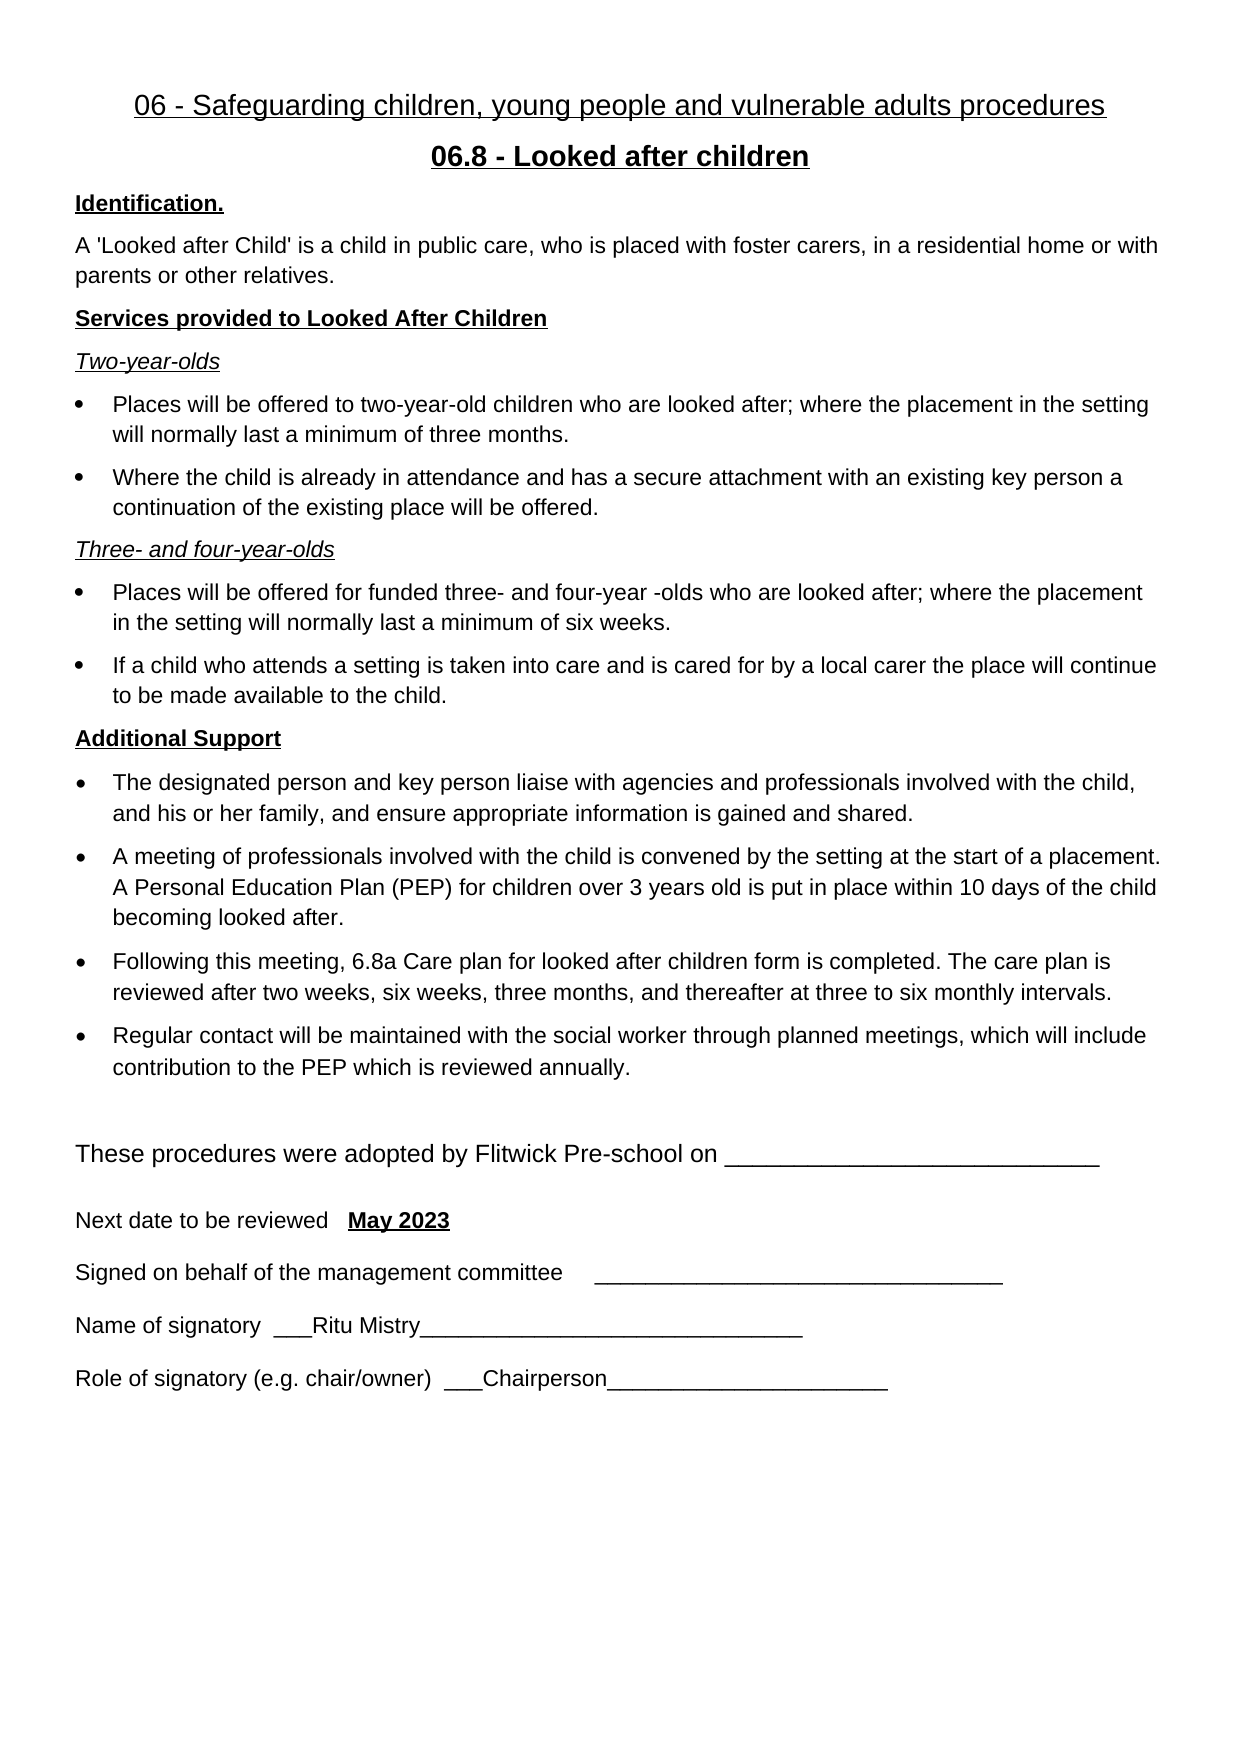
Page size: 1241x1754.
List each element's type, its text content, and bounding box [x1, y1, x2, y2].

text Identification. [75, 189, 1165, 216]
list Where the child is already in attendance and has a secure attachment with an existing key person a continuation of the existing place will be offered. [75, 463, 1165, 520]
text Next date to be reviewed May 2023 [75, 1207, 1165, 1233]
subtitle These procedures were adopted by Flitwick Pre-school on ___________________________ [75, 1139, 1165, 1168]
list Places will be offered to two-year-old children who are looked after; where the placement in the setting will normally last a minimum of three months. [75, 391, 1165, 447]
text Name of signatory ___Ritu Mistry______________________________ [75, 1312, 1165, 1338]
list Places will be offered for funded three- and four-year -olds who are looked after; where the placement in the setting will normally last a minimum of six weeks. [75, 579, 1165, 636]
list Following this meeting, 6.8a Care plan for looked after children form is completed. The care plan is reviewed after two weeks, six weeks, three months, and thereafter at three to six monthly intervals. [75, 947, 1165, 1005]
text 06 - Safeguarding children, young people and vulnerable adults procedures [75, 87, 1165, 121]
text Services provided to Looked After Children [75, 305, 1165, 332]
text Signed on behalf of the management committee ________________________________ [75, 1259, 1165, 1286]
list Regular contact will be maintained with the social worker through planned meetings, which will include contribution to the PEP which is reviewed annually. [75, 1022, 1165, 1080]
text Role of signatory (e.g. chair/owner) ___Chairperson______________________ [75, 1365, 1165, 1391]
text Two-year-olds [75, 348, 1165, 374]
text Three- and four-year-olds [75, 536, 1165, 563]
list A meeting of professionals involved with the child is convened by the setting at the start of a placement. A Personal Education Plan (PEP) for children over 3 years old is put in place within 10 days of the child becoming looked after. [75, 842, 1165, 931]
list The designated person and key person liaise with agencies and professionals involved with the child, and his or her family, and ensure appropriate information is gained and shared. [75, 768, 1165, 826]
text Additional Support [75, 725, 1165, 751]
text A 'Looked after Child' is a child in public care, who is placed with foster carers, in a residential home or with parents or other relatives. [75, 232, 1165, 289]
list If a child who attends a setting is taken into care and is cared for by a local carer the place will continue to be made available to the child. [75, 652, 1165, 709]
text 06.8 - Looked after children [75, 138, 1165, 172]
